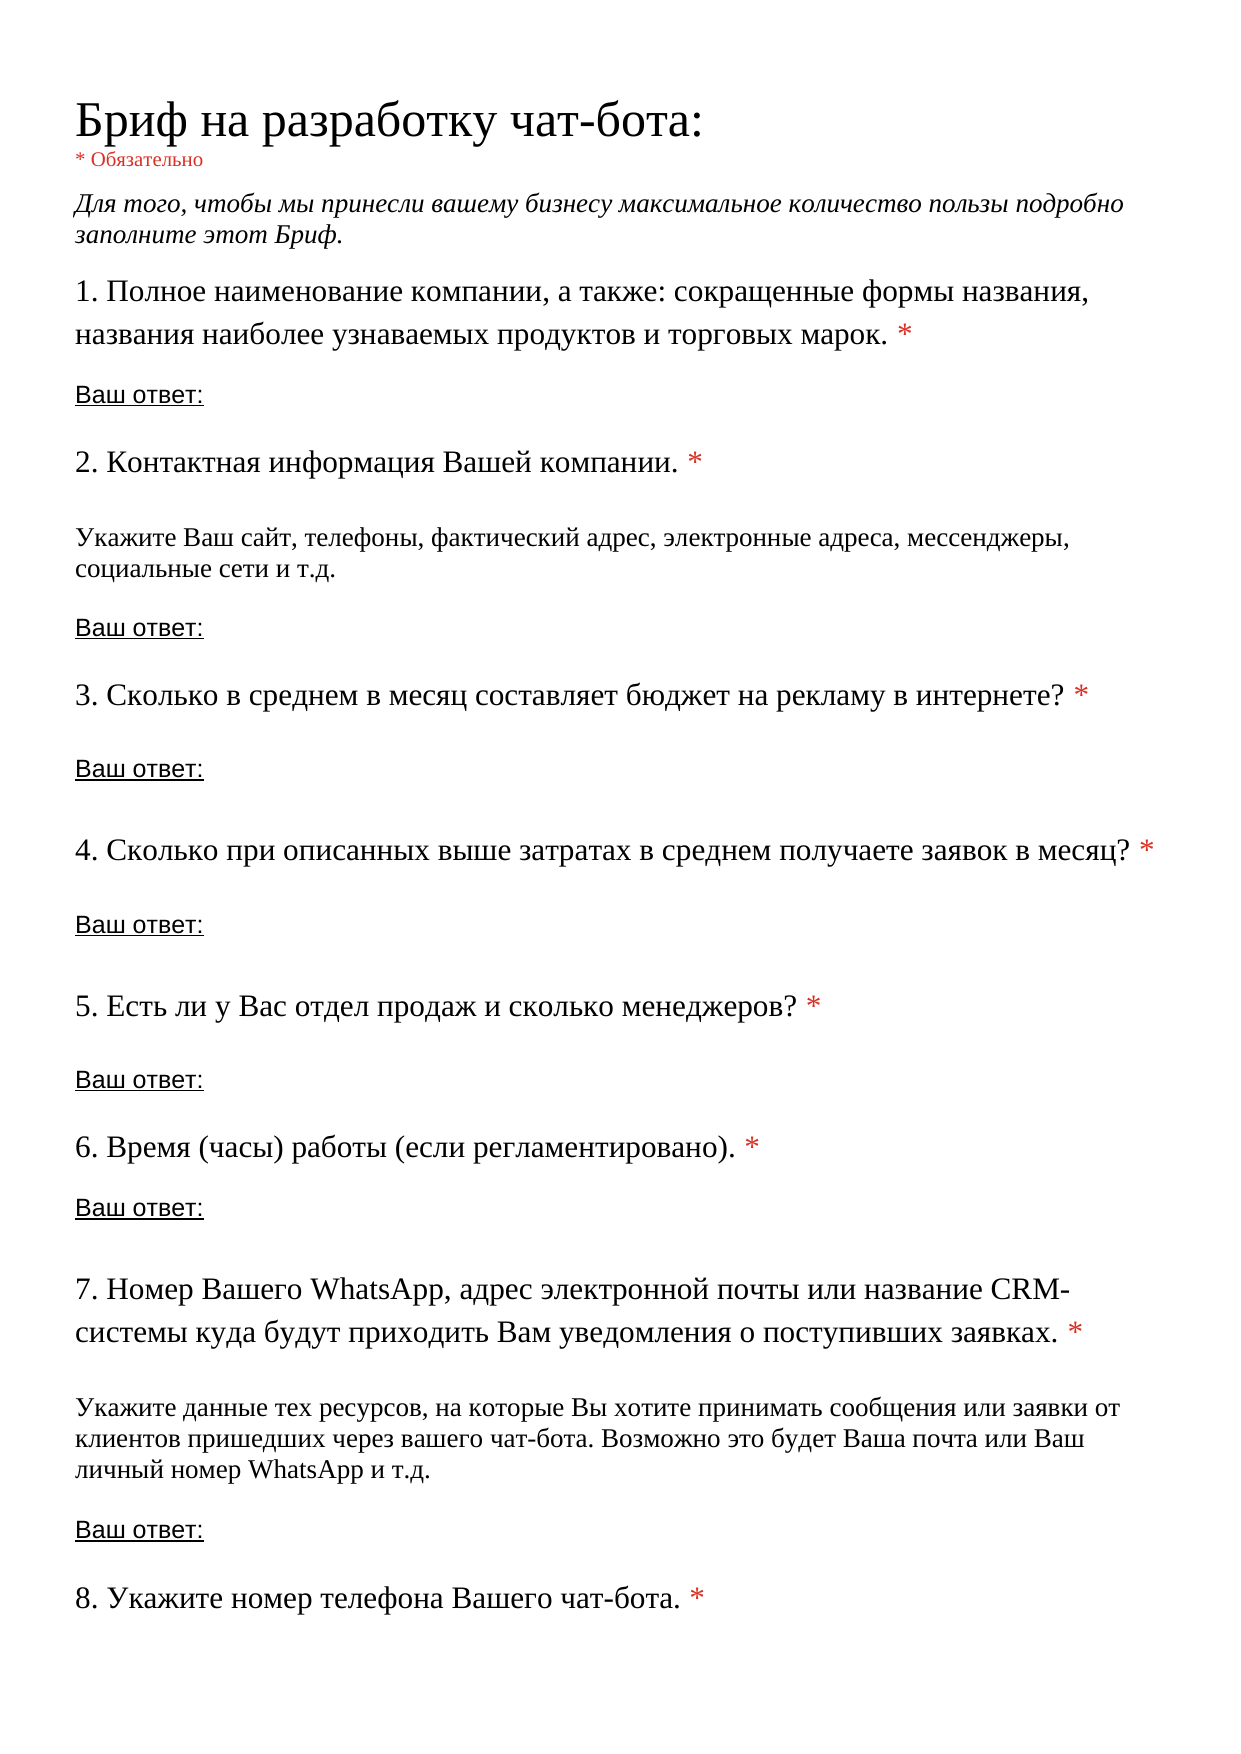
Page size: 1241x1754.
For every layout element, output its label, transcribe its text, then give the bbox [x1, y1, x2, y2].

text Ваш ответ: [75, 379, 1165, 408]
text 2. Контактная информация Вашей компании. * [75, 437, 1165, 479]
text Ваш ответ: [75, 1065, 1165, 1094]
text Укажите данные тех ресурсов, на которые Вы хотите принимать сообщения или заявки от клиентов пришедших через вашего чат-бота. Возможно это будет Ваша почта или Ваш личный номер WhatsApp и т.д. [75, 1391, 1165, 1484]
text Укажите Ваш сайт, телефоны, фактический адрес, электронные адреса, мессенджеры, социальные сети и т.д. [75, 521, 1165, 584]
text Ваш ответ: [75, 612, 1165, 641]
text 8. Укажите номер телефона Вашего чат-бота. * [75, 1573, 1165, 1615]
text 5. Есть ли у Вас отдел продаж и сколько менеджеров? * [75, 981, 1165, 1023]
text Для того, чтобы мы принесли вашему бизнесу максимальное количество пользы подробно заполните этот Бриф. [75, 187, 1165, 250]
text Ваш ответ: [75, 754, 1165, 783]
text 1. Полное наименование компании, а также: сокращенные формы названия, названия наиболее узнаваемых продуктов и торговых марок. * [75, 266, 1165, 351]
text 3. Сколько в среднем в месяц составляет бюджет на рекламу в интернете? * [75, 670, 1165, 712]
text * Обязательно [75, 147, 1165, 171]
text Ваш ответ: [75, 910, 1165, 938]
text 7. Номер Вашего WhatsApp, адрес электронной почты или название CRM-системы куда будут приходить Вам уведомления о поступивших заявках. * [75, 1264, 1165, 1349]
text 6. Время (часы) работы (если регламентировано). * [75, 1122, 1165, 1165]
text 4. Сколько при описанных выше затратах в среднем получаете заявок в месяц? * [75, 825, 1165, 867]
text Ваш ответ: [75, 1516, 1165, 1544]
text Ваш ответ: [75, 1193, 1165, 1222]
text Бриф на разработку чат-бота: [75, 75, 1165, 147]
